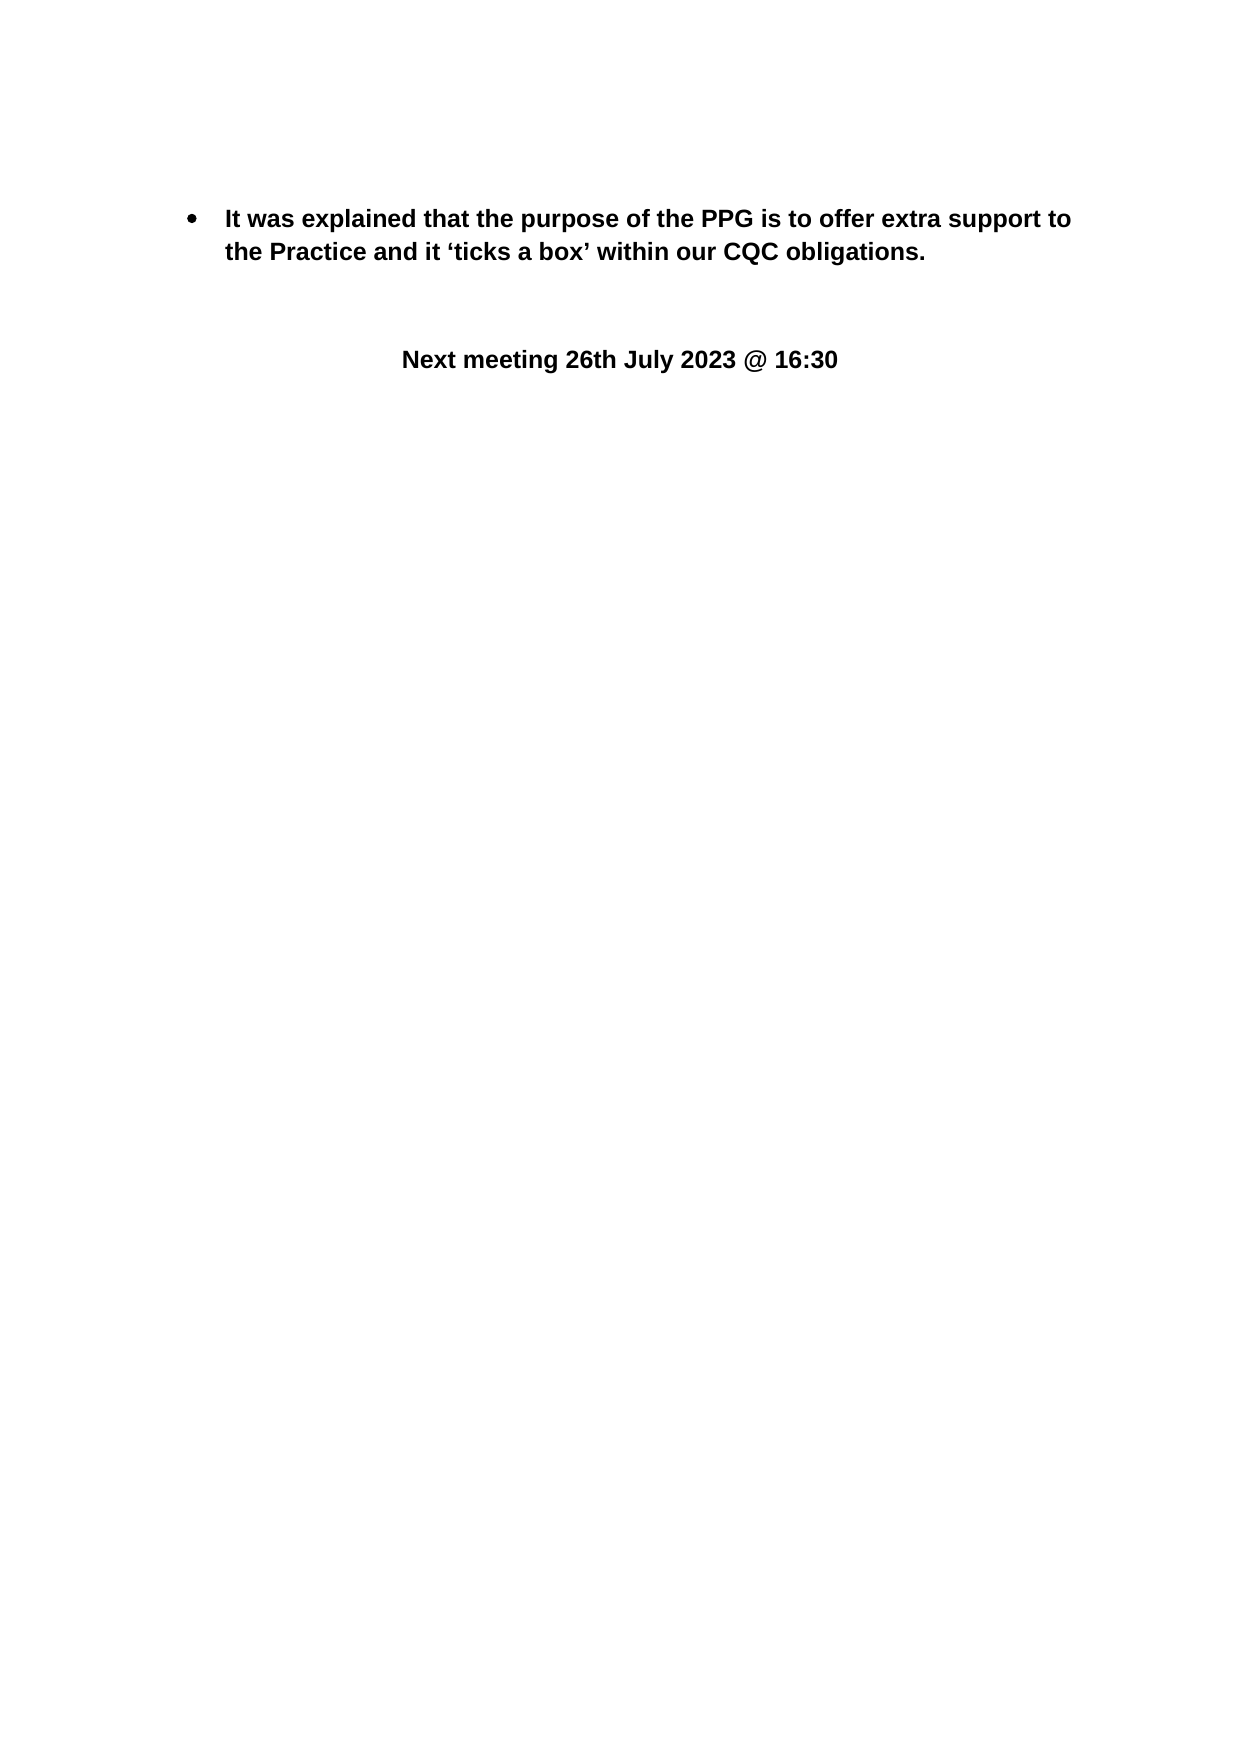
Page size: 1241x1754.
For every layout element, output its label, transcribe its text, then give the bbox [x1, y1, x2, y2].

list It was explained that the purpose of the PPG is to offer extra support to the Practice and it ‘ticks a box’ within our CQC obligations. [187, 204, 1090, 266]
text Next meeting 26th July 2023 @ 16:30 [150, 345, 1090, 373]
